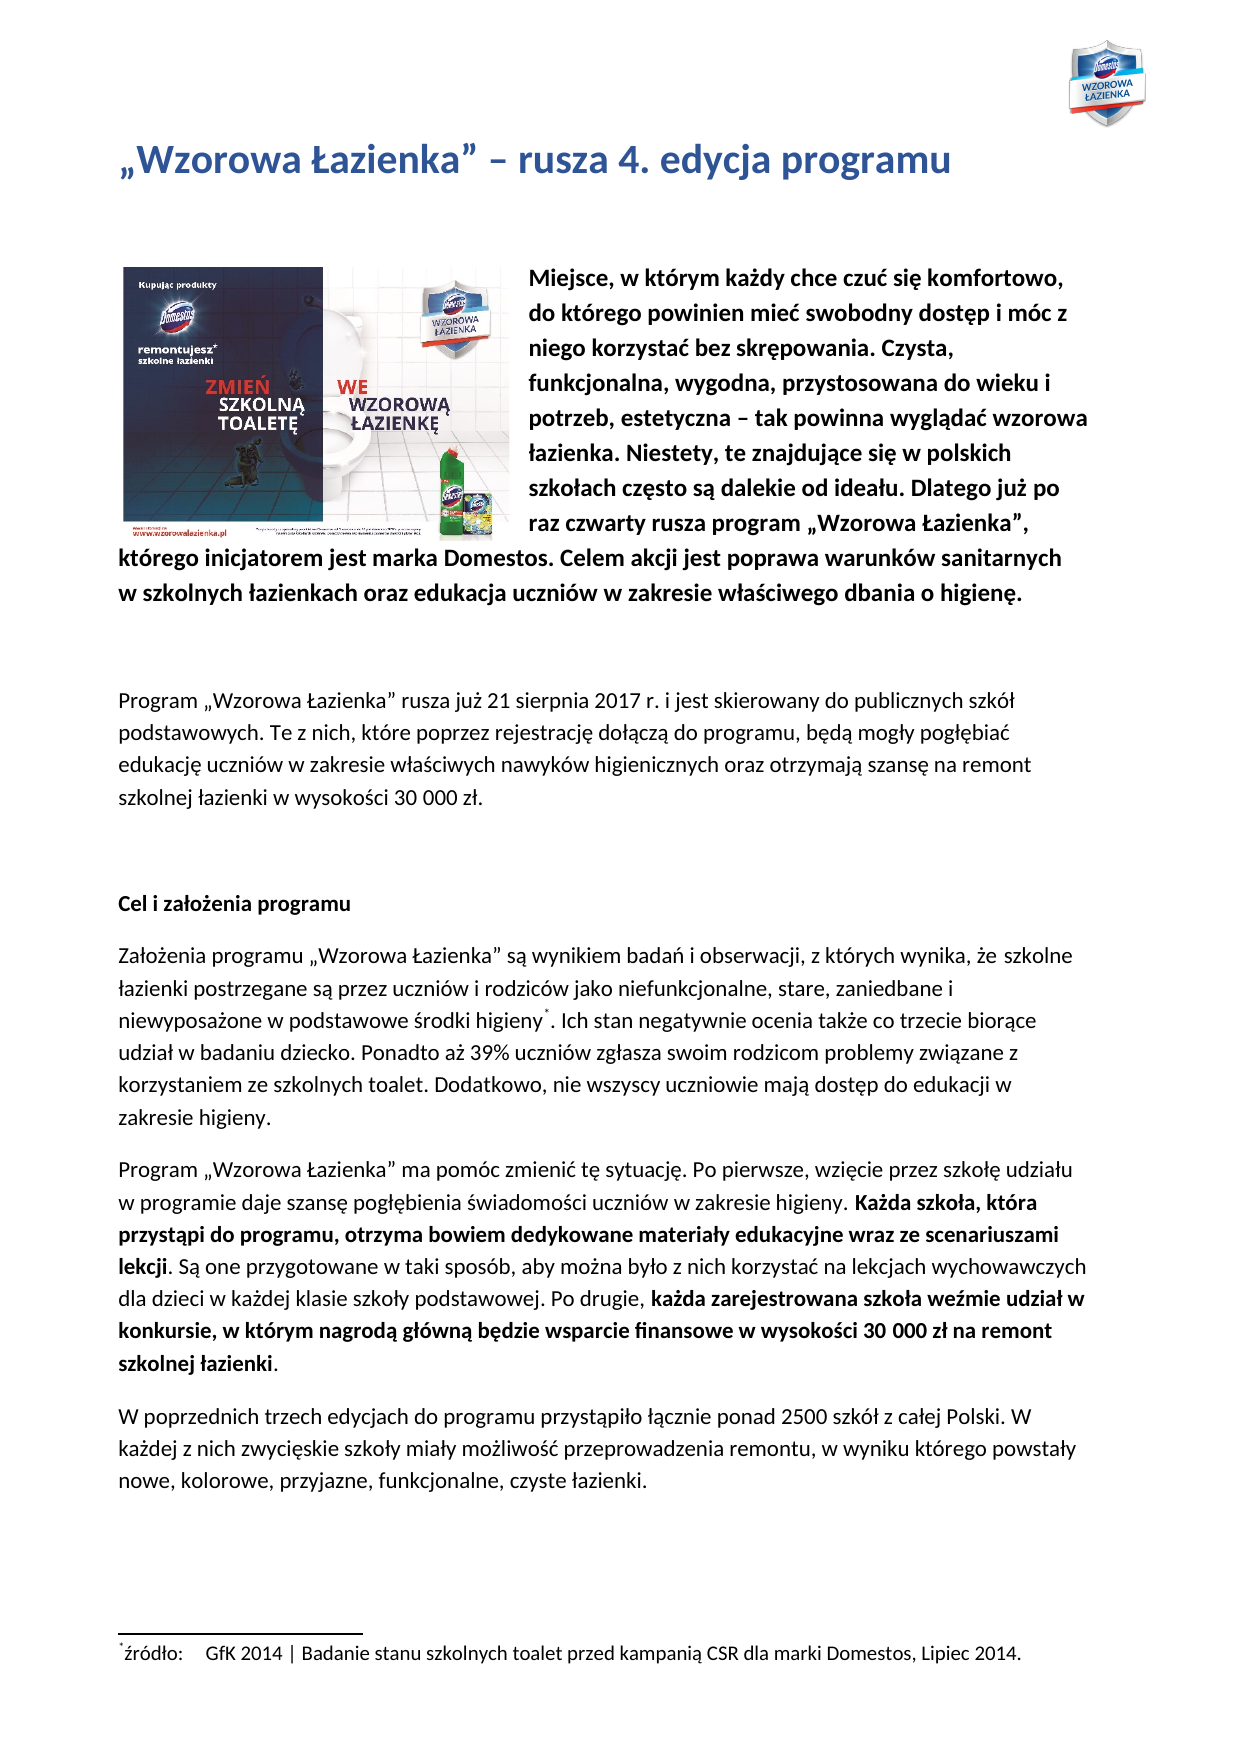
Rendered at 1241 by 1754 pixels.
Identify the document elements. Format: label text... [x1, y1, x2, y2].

picture [121, 267, 509, 540]
text „Wzorowa Łazienka” – rusza 4. edycja programu [118, 133, 1093, 184]
text Program „Wzorowa Łazienka” ma pomóc zmienić tę sytuację. Po pierwsze, wzięcie przez szkołę udziału w programie daje szansę pogłębienia świadomości uczniów w zakresie higieny. Każda szkoła, która przystąpi do programu, otrzyma bowiem dedykowane materiały edukacyjne wraz ze scenariuszami lekcji. Są one przygotowane w taki sposób, aby można było z nich korzystać na lekcjach wychowawczych dla dzieci w każdej klasie szkoły podstawowej. Po drugie, każda zarejestrowana szkoła weźmie udział w konkursie, w którym nagrodą główną będzie wsparcie finansowe w wysokości 30 000 zł na remont szkolnej łazienki. [118, 1156, 1093, 1377]
text Program „Wzorowa Łazienka” rusza już 21 sierpnia 2017 r. i jest skierowany do publicznych szkół podstawowych. Te z nich, które poprzez rejestrację dołączą do programu, będą mogły pogłębiać edukację uczniów w zakresie właściwych nawyków higienicznych oraz otrzymają szansę na remont szkolnej łazienki w wysokości 30 000 zł. [118, 686, 1093, 811]
picture [1060, 32, 1155, 130]
text W poprzednich trzech edycjach do programu przystąpiło łącznie ponad 2500 szkół z całej Polski. W każdej z nich zwycięskie szkoły miały możliwość przeprowadzenia remontu, w wyniku którego powstały nowe, kolorowe, przyjazne, funkcjonalne, czyste łazienki. [118, 1402, 1093, 1494]
text Założenia programu „Wzorowa Łazienka” są wynikiem badań i obserwacji, z których wynika, że szkolne łazienki postrzegane są przez uczniów i rodziców jako niefunkcjonalne, stare, zaniedbane i niewyposażone w podstawowe środki higieny. Ich stan negatywnie ocenia także co trzecie biorące udział w badaniu dziecko. Ponadto aż 39% uczniów zgłasza swoim rodzicom problemy związane z korzystaniem ze szkolnych toalet. Dodatkowo, nie wszyscy uczniowie mają dostęp do edukacji w zakresie higieny. [118, 942, 1093, 1131]
text Cel i założenia programu [118, 889, 1093, 917]
